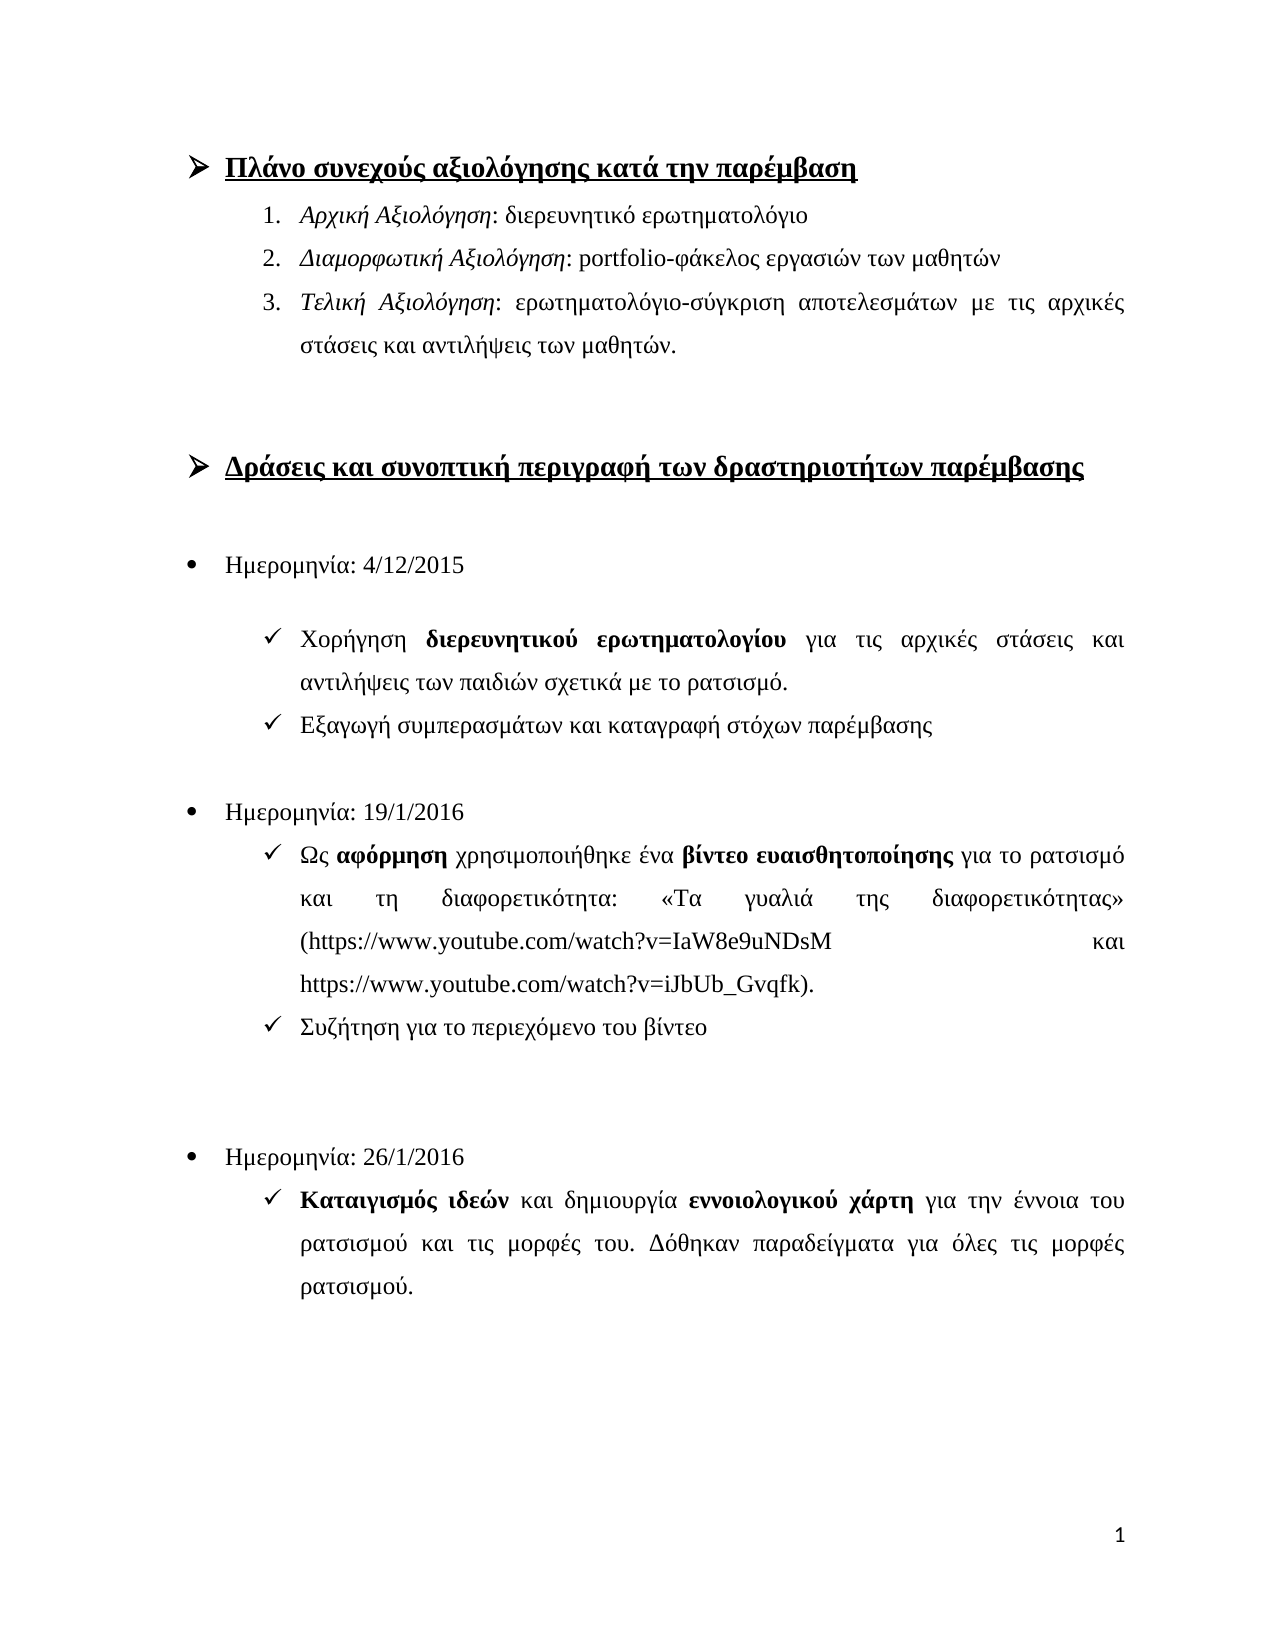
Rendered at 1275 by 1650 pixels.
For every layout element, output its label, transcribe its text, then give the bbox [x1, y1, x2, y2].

list Δράσεις και συνοπτική περιγραφή των δραστηριοτήτων παρέμβασης [187, 449, 1125, 483]
list Τελική Αξιολόγηση: ερωτηματολόγιο-σύγκριση αποτελεσμάτων με τις αρχικές στάσεις και αντιλήψεις των μαθητών. [262, 287, 1125, 358]
list Συζήτηση για το περιεχόμενο του βίντεο [262, 1012, 1125, 1041]
list Πλάνο συνεχούς αξιολόγησης κατά την παρέμβαση [187, 150, 1125, 184]
list Καταιγισμός ιδεών και δημιουργία εννοιολογικού χάρτη για την έννοια του ρατσισμού και τις μορφές του. Δόθηκαν παραδείγματα για όλες τις μορφές ρατσισμού. [262, 1185, 1125, 1300]
list Αρχική Αξιολόγηση: διερευνητικό ερωτηματολόγιο [262, 200, 1125, 229]
list Ημερομηνία: 4/12/2015 [187, 550, 1125, 579]
list Διαμορφωτική Αξιολόγηση: portfolio-φάκελος εργασιών των μαθητών [262, 243, 1125, 272]
list Ημερομηνία: 19/1/2016 [187, 797, 1125, 825]
list Εξαγωγή συμπερασμάτων και καταγραφή στόχων παρέμβασης [262, 710, 1125, 739]
list Χορήγηση διερευνητικού ερωτηματολογίου για τις αρχικές στάσεις και αντιλήψεις των παιδιών σχετικά με το ρατσισμό. [262, 624, 1125, 696]
list Ημερομηνία: 26/1/2016 [187, 1142, 1125, 1170]
list Ως αφόρμηση χρησιμοποιήθηκε ένα βίντεο ευαισθητοποίησης για το ρατσισμό και τη διαφορετικότητα: «Τα γυαλιά της διαφορετικότητας» (https://www.youtube.com/watch?v=IaW8e9uNDsM και https://www.youtube.com/watch?v=iJbUb_Gvqfk). [262, 840, 1125, 998]
